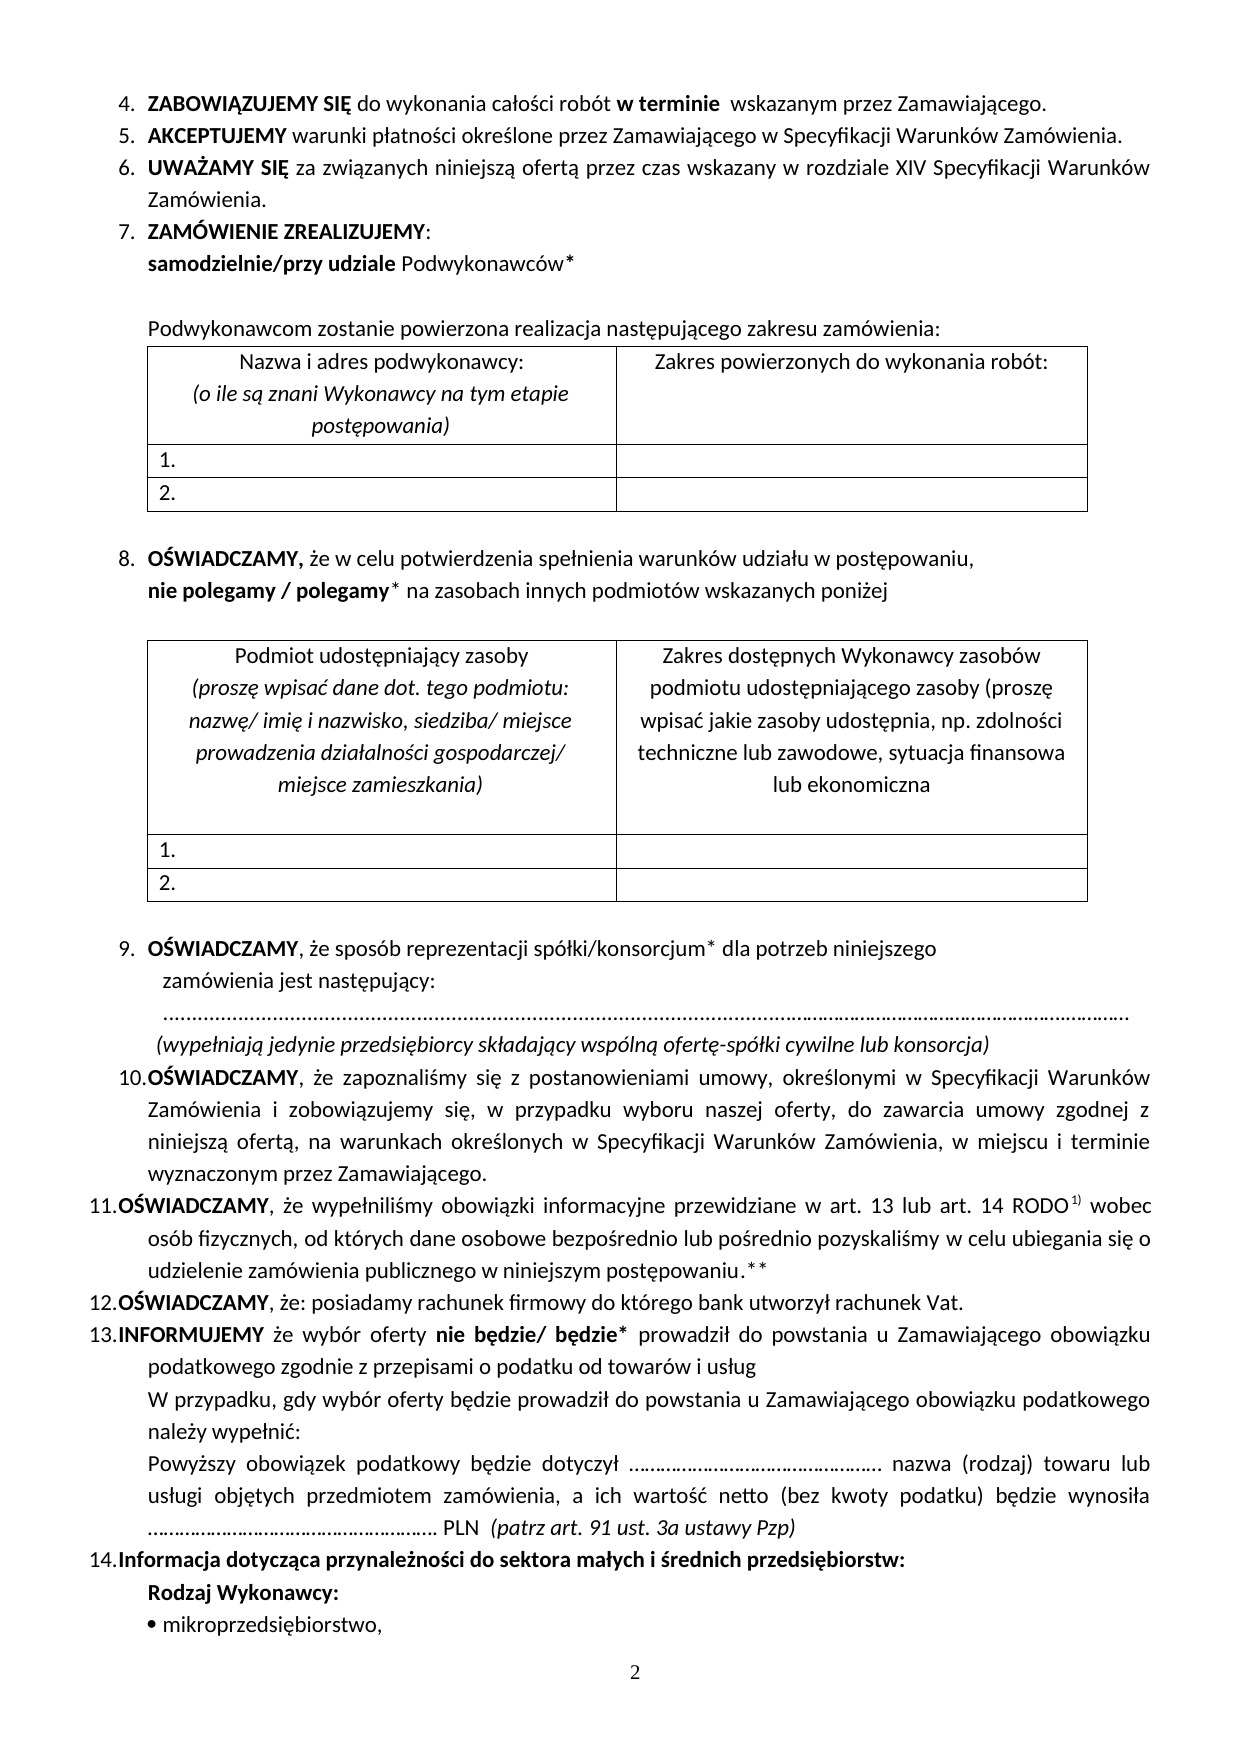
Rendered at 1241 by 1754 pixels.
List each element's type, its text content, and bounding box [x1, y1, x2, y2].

table_cell 2. [148, 869, 616, 901]
text Rodzaj Wykonawcy: [148, 1578, 1152, 1606]
table_cell [617, 478, 1087, 511]
text mikroprzedsiębiorstwo, [88, 1610, 1152, 1638]
table_cell [617, 835, 1087, 867]
list UWAŻAMY SIĘ za związanych niniejszą ofertą przez czas wskazany w rozdziale XIV Specyfikacji Warunków Zamówienia. [118, 153, 1152, 213]
list ZABOWIĄZUJEMY SIĘ do wykonania całości robót w terminie wskazanym przez Zamawiającego. [118, 89, 1152, 117]
text (wypełniają jedynie przedsiębiorcy składający wspólną ofertę-spółki cywilne lub konsorcja) [156, 1031, 1152, 1059]
list ZAMÓWIENIE ZREALIZUJEMY: [118, 217, 1152, 245]
list INFORMUJEMY że wybór oferty nie będzie/ będzie* prowadził do powstania u Zamawiającego obowiązku podatkowego zgodnie z przepisami o podatku od towarów i usług [88, 1320, 1152, 1381]
list OŚWIADCZAMY, że zapoznaliśmy się z postanowieniami umowy, określonymi w Specyfikacji Warunków Zamówienia i zobowiązujemy się, w przypadku wyboru naszej oferty, do zawarcia umowy zgodnej z niniejszą ofertą, na warunkach określonych w Specyfikacji Warunków Zamówienia, w miejscu i terminie wyznaczonym przez Zamawiającego. [118, 1063, 1152, 1187]
table_cell 1. [148, 445, 616, 477]
list OŚWIADCZAMY, że wypełniliśmy obowiązki informacyjne przewidziane w art. 13 lub art. 14 RODO1) wobec osób fizycznych, od których dane osobowe bezpośrednio lub pośrednio pozyskaliśmy w celu ubiegania się o udzielenie zamówienia publicznego w niniejszym postępowaniu.** [88, 1192, 1152, 1284]
text W przypadku, gdy wybór oferty będzie prowadził do powstania u Zamawiającego obowiązku podatkowego należy wypełnić: [148, 1385, 1152, 1445]
text Podwykonawcom zostanie powierzona realizacja następującego zakresu zamówienia: [148, 314, 1152, 342]
list OŚWIADCZAMY, że w celu potwierdzenia spełnienia warunków udziału w postępowaniu, nie polegamy / polegamy* na zasobach innych podmiotów wskazanych poniżej [118, 544, 1152, 604]
text Powyższy obowiązek podatkowy będzie dotyczył ………………………………………… nazwa (rodzaj) towaru lub usługi objętych przedmiotem zamówienia, a ich wartość netto (bez kwoty podatku) będzie wynosiła ………………………………………………. PLN (patrz art. 91 ust. 3a ustawy Pzp) [148, 1449, 1152, 1541]
text zamówienia jest następujący: .............................................................................................................…………………………………………….………… [162, 966, 1152, 1026]
table_cell [617, 445, 1087, 477]
list Informacja dotycząca przynależności do sektora małych i średnich przedsiębiorstw: [88, 1546, 1152, 1574]
list OŚWIADCZAMY, że sposób reprezentacji spółki/konsorcjum* dla potrzeb niniejszego [118, 934, 1152, 962]
list OŚWIADCZAMY, że: posiadamy rachunek firmowy do którego bank utworzył rachunek Vat. [88, 1288, 1152, 1316]
table_header Zakres powierzonych do wykonania robót: [617, 347, 1087, 444]
table_cell 1. [148, 835, 616, 867]
list AKCEPTUJEMY warunki płatności określone przez Zamawiającego w Specyfikacji Warunków Zamówienia. [118, 121, 1152, 149]
text samodzielnie/przy udziale Podwykonawców* [148, 249, 1152, 278]
table_header Podmiot udostępniający zasoby (proszę wpisać dane dot. tego podmiotu: nazwę/ imię i nazwisko, siedziba/ miejsce prowadzenia działalności gospodarczej/ miejsce zamieszkania) [148, 641, 616, 834]
table_cell 2. [148, 478, 616, 511]
table_cell [617, 869, 1087, 901]
table_header Nazwa i adres podwykonawcy: (o ile są znani Wykonawcy na tym etapie postępowania) [148, 347, 616, 444]
table_header Zakres dostępnych Wykonawcy zasobów podmiotu udostępniającego zasoby (proszę wpisać jakie zasoby udostępnia, np. zdolności techniczne lub zawodowe, sytuacja finansowa lub ekonomiczna [617, 641, 1087, 834]
